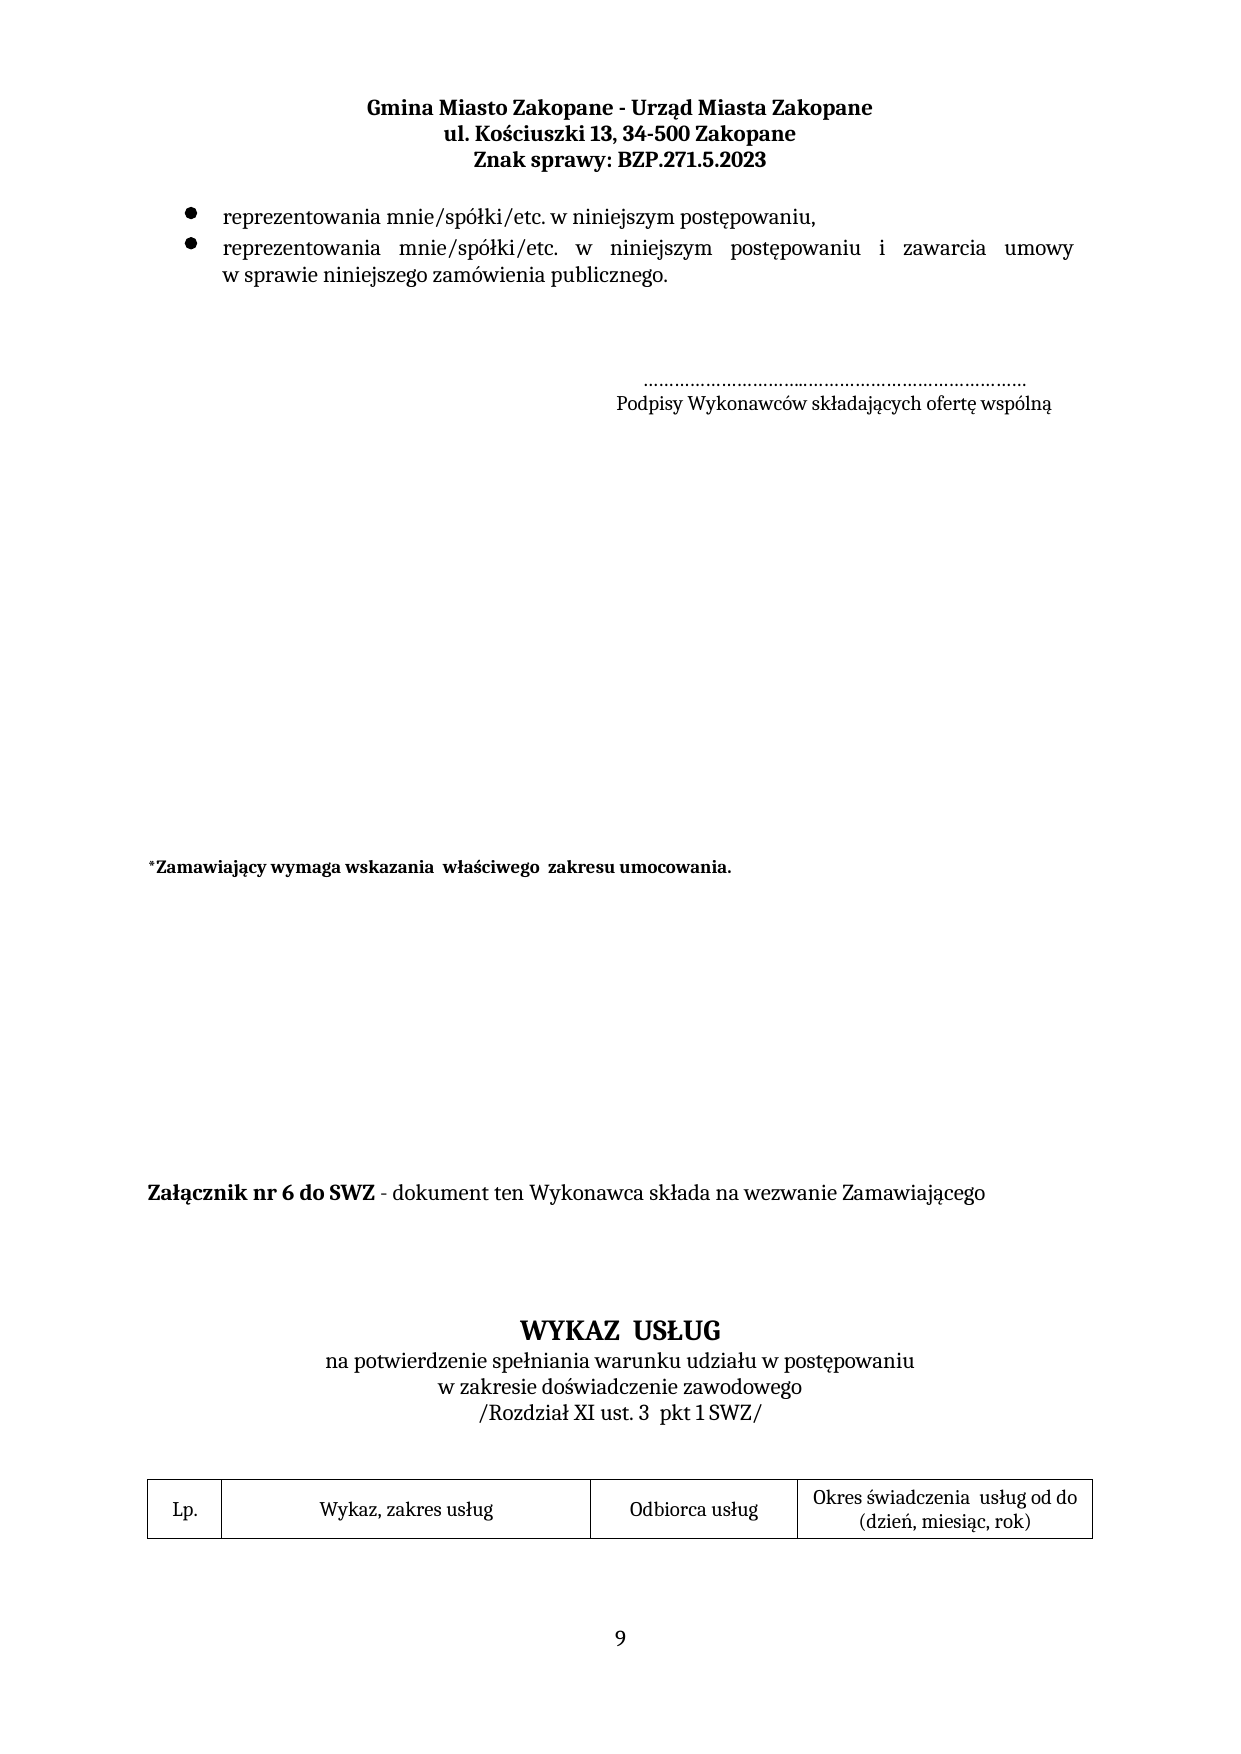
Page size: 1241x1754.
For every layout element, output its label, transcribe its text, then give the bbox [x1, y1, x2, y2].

text …………………………..…………………………………… [576, 368, 1093, 392]
text na potwierdzenie spełniania warunku udziału w postępowaniu [148, 1347, 1093, 1374]
text Załącznik nr 6 do SWZ - dokument ten Wykonawca składa na wezwanie Zamawiającego [148, 1180, 1093, 1206]
text *Zamawiający wymaga wskazania właściwego zakresu umocowania. [148, 856, 1093, 878]
text /Rozdział XI ust. 3 pkt 1 SWZ/ [148, 1400, 1093, 1427]
table_header Odbiorca usług [591, 1480, 797, 1538]
table_header Wykaz, zakres usług [222, 1480, 590, 1538]
text WYKAZ USŁUG [148, 1314, 1093, 1347]
list reprezentowania mnie/spółki/etc. w niniejszym postępowaniu, [185, 202, 1093, 232]
text Podpisy Wykonawców składających ofertę wspólną [576, 392, 1093, 416]
text w zakresie doświadczenie zawodowego [148, 1374, 1093, 1400]
list reprezentowania mnie/spółki/etc. w niniejszym postępowaniu i zawarcia umowy w sprawie niniejszego zamówienia publicznego. [185, 232, 1093, 288]
table_header Lp. [148, 1480, 221, 1538]
table_header Okres świadczenia usług od do (dzień, miesiąc, rok) [798, 1480, 1092, 1538]
